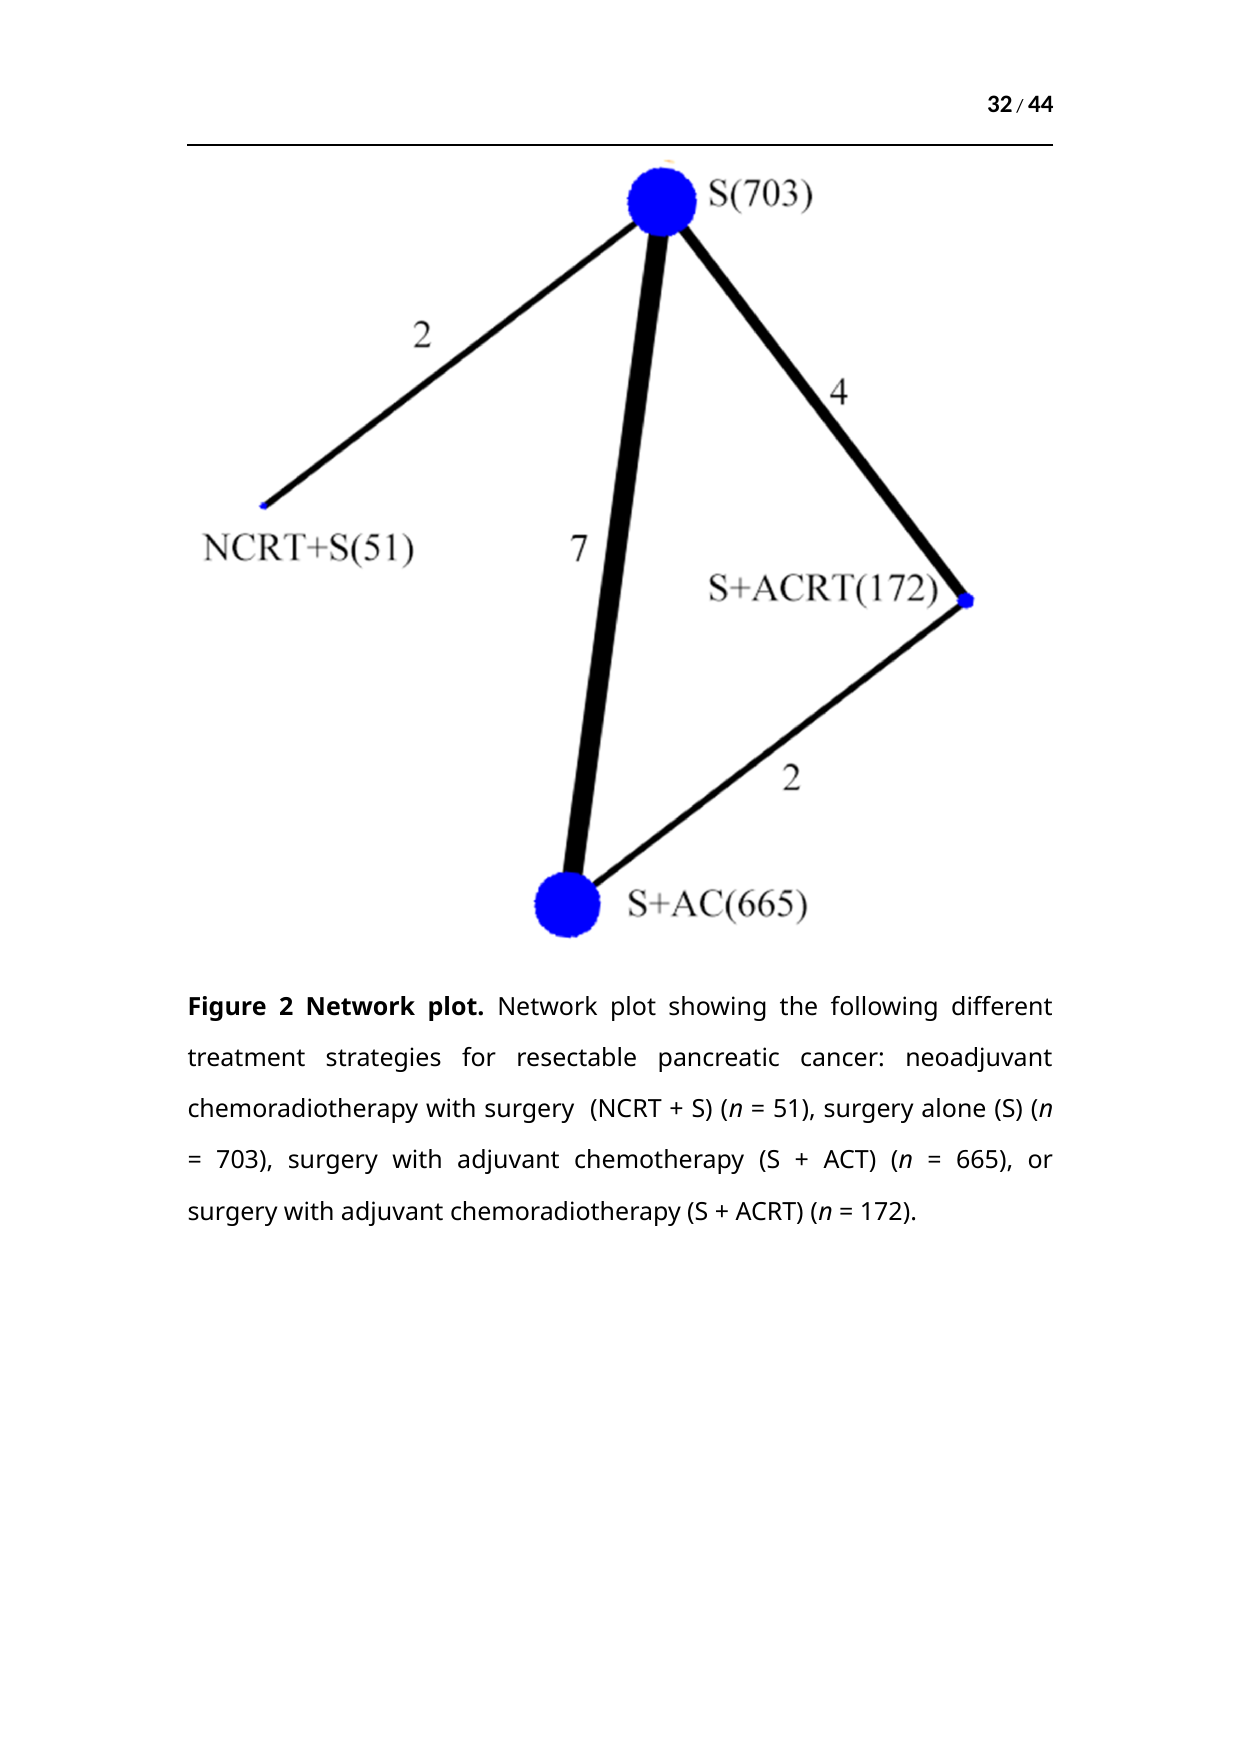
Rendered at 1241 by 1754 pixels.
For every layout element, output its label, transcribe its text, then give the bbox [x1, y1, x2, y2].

picture [187, 150, 1004, 976]
text Figure 2 Network plot. Network plot showing the following different treatment strategies for resectable pancreatic cancer: neoadjuvant chemoradiotherapy with surgery (NCRT + S) (n = 51), surgery alone (S) (n = 703), surgery with adjuvant chemotherapy (S + ACT) (n = 665), or surgery with adjuvant chemoradiotherapy (S + ACRT) (n = 172). [187, 989, 1053, 1227]
